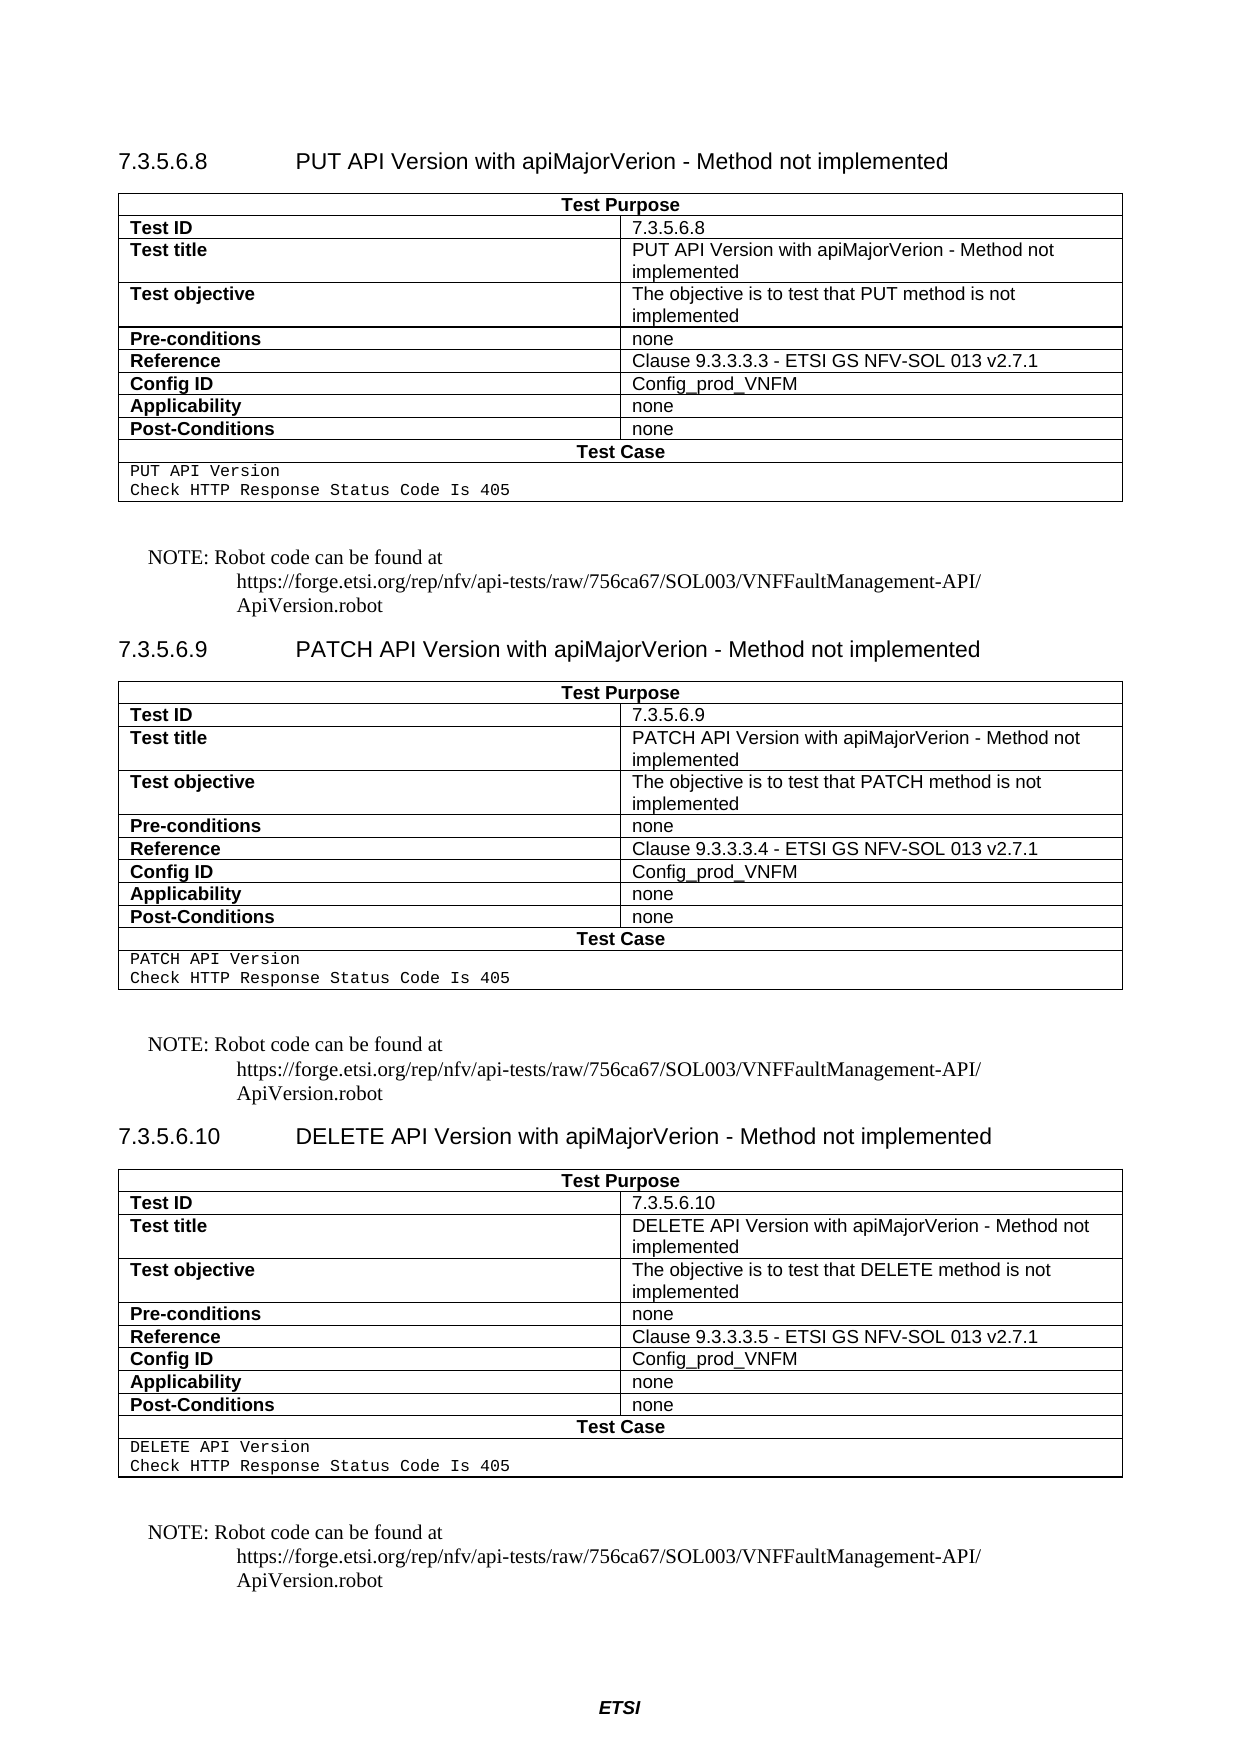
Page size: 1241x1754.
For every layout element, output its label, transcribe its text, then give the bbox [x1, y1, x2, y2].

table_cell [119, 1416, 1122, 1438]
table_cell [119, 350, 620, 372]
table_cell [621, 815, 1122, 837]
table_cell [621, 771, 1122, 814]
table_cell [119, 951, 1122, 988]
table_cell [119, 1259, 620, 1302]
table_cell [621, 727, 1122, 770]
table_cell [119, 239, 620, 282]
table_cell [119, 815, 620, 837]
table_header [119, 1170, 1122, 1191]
subtitle 7.3.5.6.8 PUT API Version with apiMajorVerion - Method not implemented [118, 148, 1122, 174]
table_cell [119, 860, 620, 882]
subtitle 7.3.5.6.9 PATCH API Version with apiMajorVerion - Method not implemented [118, 636, 1122, 662]
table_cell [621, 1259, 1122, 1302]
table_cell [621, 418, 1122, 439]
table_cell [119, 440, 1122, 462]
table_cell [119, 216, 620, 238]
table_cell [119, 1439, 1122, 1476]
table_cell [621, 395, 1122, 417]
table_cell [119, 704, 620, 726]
text NOTE: Robot code can be found at https://forge.etsi.org/rep/nfv/api-tests/raw/756ca67/SOL003/VNFFaultManagement-API/ApiVersion.robot [148, 1032, 1122, 1104]
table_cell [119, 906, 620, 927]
text NOTE: Robot code can be found at https://forge.etsi.org/rep/nfv/api-tests/raw/756ca67/SOL003/VNFFaultManagement-API/ApiVersion.robot [148, 1520, 1122, 1592]
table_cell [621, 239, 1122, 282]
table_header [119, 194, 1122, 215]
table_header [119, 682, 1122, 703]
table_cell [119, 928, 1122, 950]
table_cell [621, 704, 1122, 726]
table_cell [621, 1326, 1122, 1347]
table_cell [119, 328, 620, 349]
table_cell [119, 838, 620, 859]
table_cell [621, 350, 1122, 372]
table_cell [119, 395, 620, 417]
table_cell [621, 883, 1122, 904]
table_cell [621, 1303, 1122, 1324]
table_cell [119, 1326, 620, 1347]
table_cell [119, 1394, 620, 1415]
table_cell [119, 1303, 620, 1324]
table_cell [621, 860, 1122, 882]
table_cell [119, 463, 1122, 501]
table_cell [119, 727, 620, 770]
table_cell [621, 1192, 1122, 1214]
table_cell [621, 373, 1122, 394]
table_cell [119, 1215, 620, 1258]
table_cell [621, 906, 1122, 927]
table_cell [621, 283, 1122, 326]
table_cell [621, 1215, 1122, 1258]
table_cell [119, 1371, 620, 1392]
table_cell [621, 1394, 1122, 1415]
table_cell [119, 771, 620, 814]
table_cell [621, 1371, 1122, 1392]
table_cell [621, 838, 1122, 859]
subtitle 7.3.5.6.10 DELETE API Version with apiMajorVerion - Method not implemented [118, 1123, 1122, 1150]
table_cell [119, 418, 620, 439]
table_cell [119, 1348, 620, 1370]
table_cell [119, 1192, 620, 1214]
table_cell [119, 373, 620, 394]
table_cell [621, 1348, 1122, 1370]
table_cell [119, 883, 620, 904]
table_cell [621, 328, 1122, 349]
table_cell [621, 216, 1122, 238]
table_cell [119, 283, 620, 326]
text NOTE: Robot code can be found at https://forge.etsi.org/rep/nfv/api-tests/raw/756ca67/SOL003/VNFFaultManagement-API/ApiVersion.robot [148, 544, 1122, 617]
